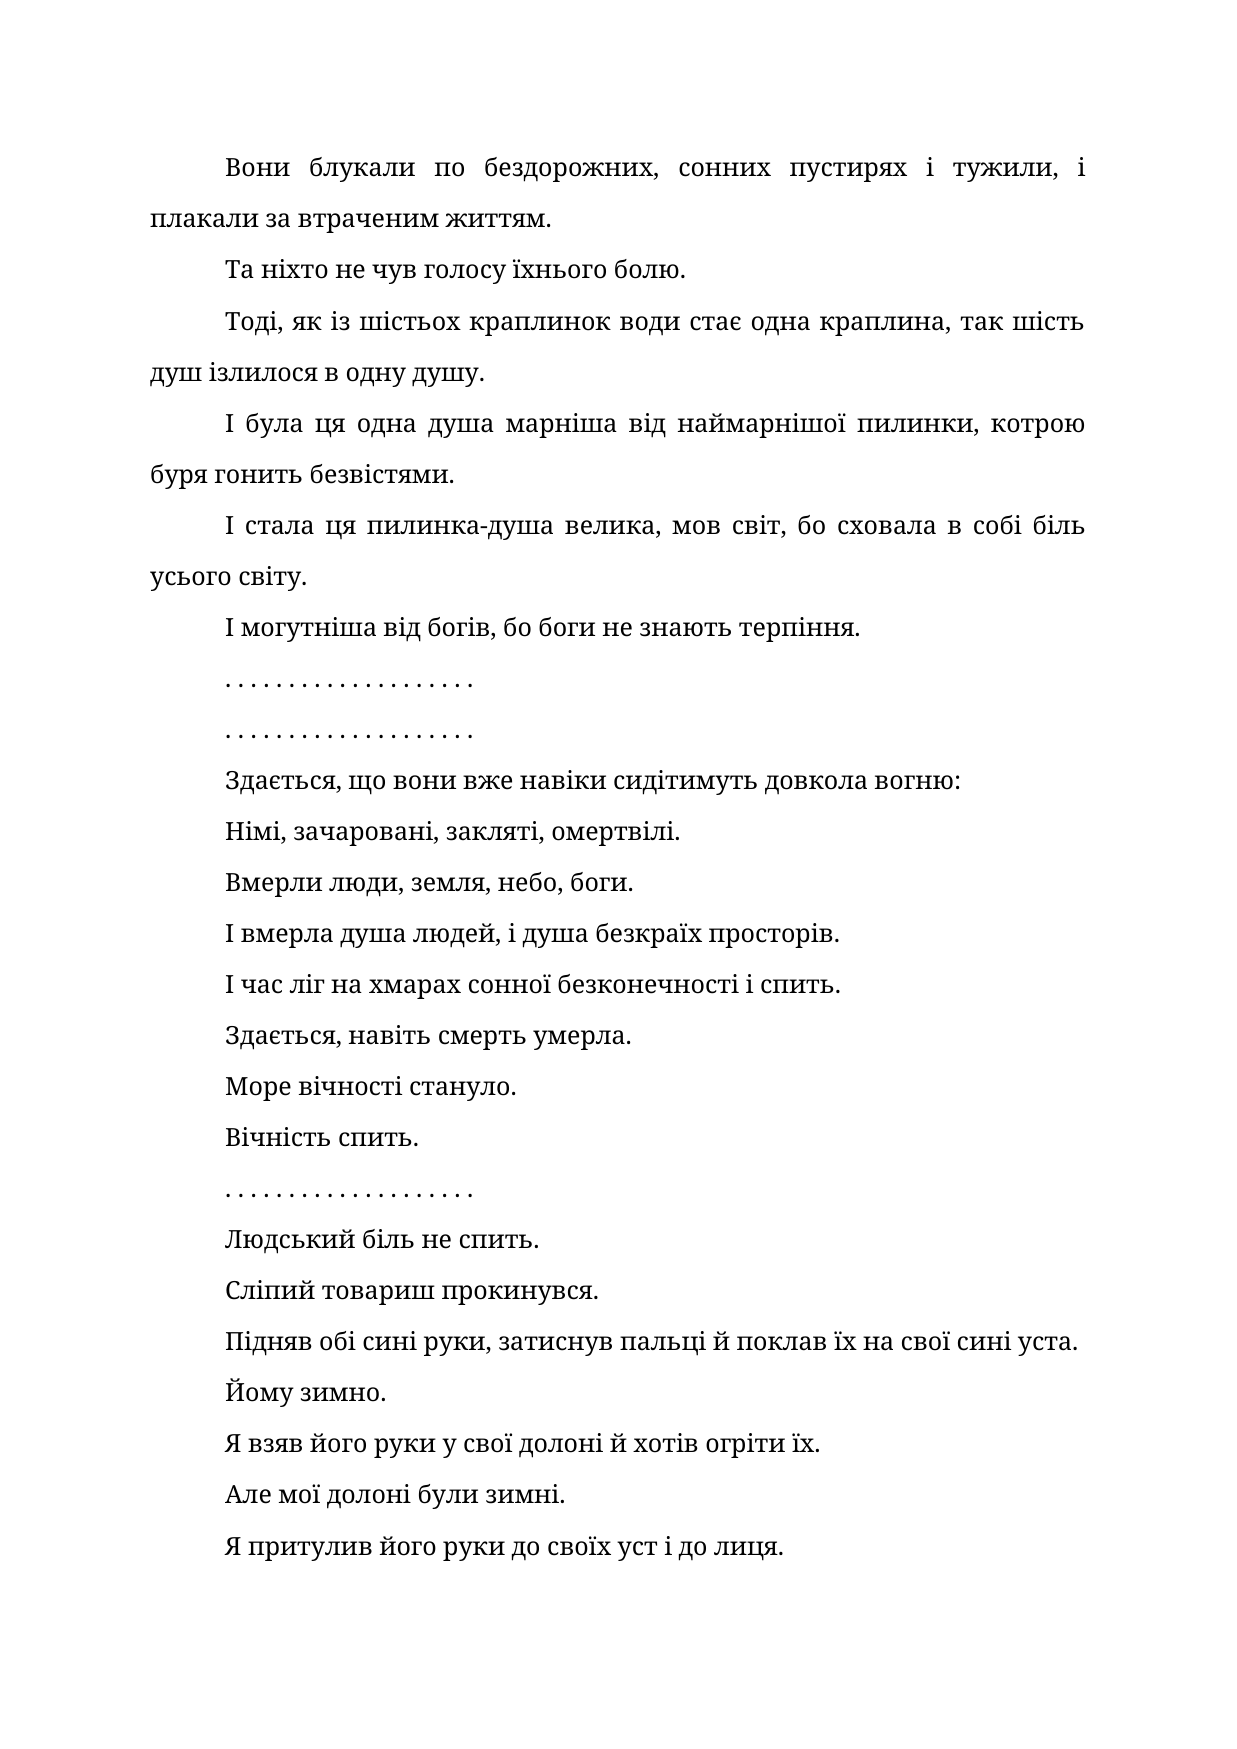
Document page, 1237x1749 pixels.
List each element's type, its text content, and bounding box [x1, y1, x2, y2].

text Тоді, як із шістьох краплинок води стає одна краплина, так шість душ ізлилося в одну душу. [150, 303, 1086, 388]
text Йому зимно. [150, 1375, 1086, 1409]
text Вони блукали по бездорожних, сонних пустирях і тужили, і плакали за втраченим життям. [150, 150, 1086, 235]
text Але мої долоні були зимні. [150, 1477, 1086, 1511]
text Та ніхто не чув голосу їхнього болю. [150, 252, 1086, 286]
text Я притулив його руки до своїх уст і до лиця. [150, 1528, 1086, 1562]
text Німі, зачаровані, закляті, омертвілі. [150, 813, 1086, 848]
text . . . . . . . . . . . . . . . . . . . . [150, 660, 1086, 694]
text Людський біль не спить. [150, 1222, 1086, 1256]
text Море вічності стануло. [150, 1069, 1086, 1103]
text І могутніша від богів, бо боги не знають терпіння. [150, 609, 1086, 643]
text Вічність спить. [150, 1120, 1086, 1154]
text . . . . . . . . . . . . . . . . . . . . [150, 711, 1086, 746]
text Здається, навіть смерть умерла. [150, 1018, 1086, 1052]
text Сліпий товариш прокинувся. [150, 1273, 1086, 1307]
text Я взяв його руки у свої долоні й хотів огріти їх. [150, 1426, 1086, 1460]
text Підняв обі сині руки, затиснув пальці й поклав їх на свої сині уста. [150, 1324, 1086, 1358]
text І час ліг на хмарах сонної безконечності і спить. [150, 967, 1086, 1001]
text . . . . . . . . . . . . . . . . . . . . [150, 1171, 1086, 1205]
text І була ця одна душа марніша від наймарнішої пилинки, котрою буря гонить безвістями. [150, 405, 1086, 490]
text І вмерла душа людей, і душа безкраїх просторів. [150, 916, 1086, 950]
text І стала ця пилинка-душа велика, мов світ, бо сховала в собі біль усього світу. [150, 507, 1086, 592]
text Вмерли люди, земля, небо, боги. [150, 864, 1086, 899]
text Здається, що вони вже навіки сидітимуть довкола вогню: [150, 762, 1086, 797]
